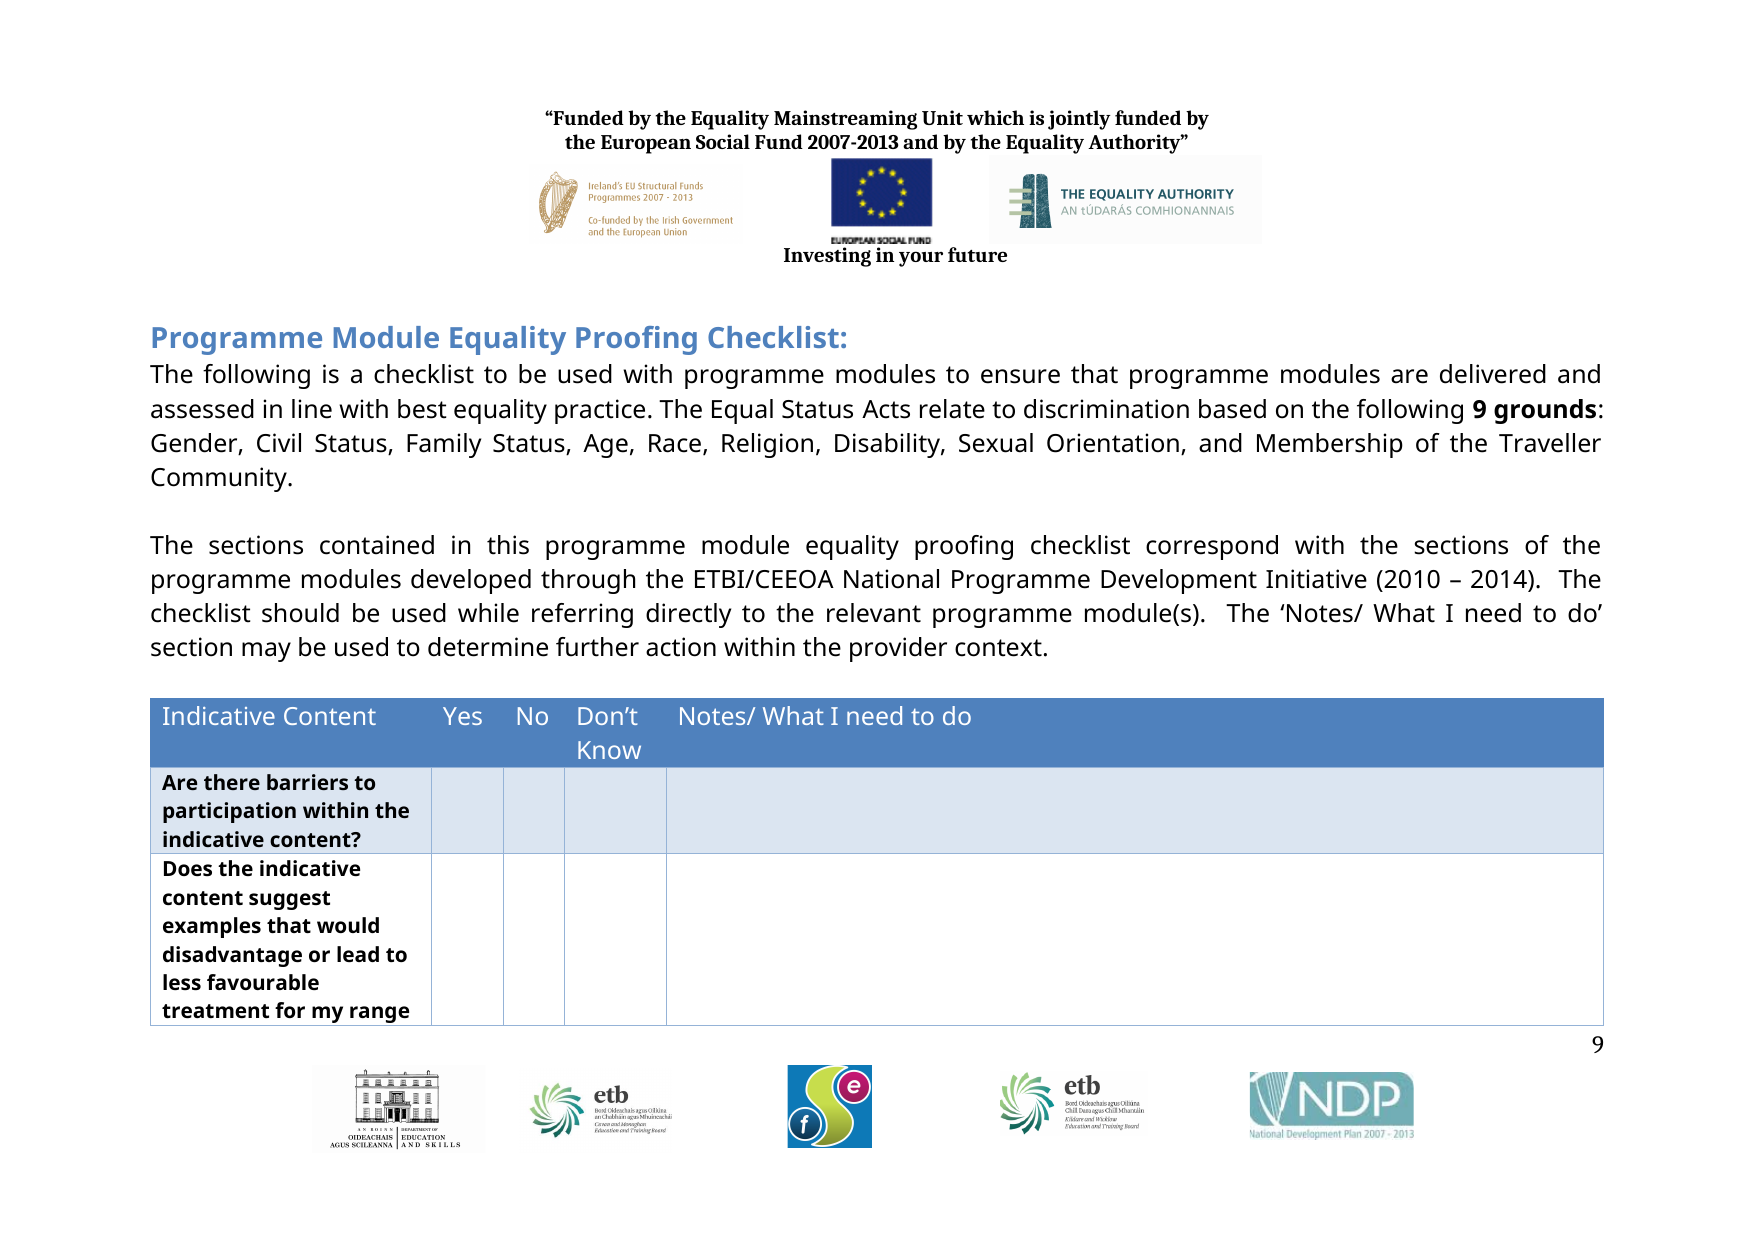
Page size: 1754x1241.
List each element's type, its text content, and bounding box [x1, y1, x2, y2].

table_cell [565, 854, 666, 1025]
table_header Don’t Know [565, 699, 666, 767]
picture [988, 155, 1263, 244]
picture [529, 164, 744, 244]
picture [787, 1065, 872, 1148]
table_cell [504, 768, 564, 853]
table_cell [432, 768, 503, 853]
picture [995, 1065, 1151, 1140]
picture [1249, 1072, 1414, 1140]
picture [830, 158, 934, 244]
table_cell [565, 768, 666, 853]
table_cell Does the indicative content suggest examples that would disadvantage or lead to less favourable treatment for my range of learners? [151, 854, 431, 1025]
picture [518, 1068, 672, 1153]
subtitle Programme Module Equality Proofing Checklist: [150, 317, 1604, 357]
text The sections contained in this programme module equality proofing checklist correspond with the sections of the programme modules developed through the ETBI/CEEOA National Programme Development Initiative (2010 – 2014). The checklist should be used while referring directly to the relevant programme module(s). The ‘Notes/ What I need to do’ section may be used to determine further action within the provider context. [150, 527, 1604, 664]
table_header Indicative Content [151, 699, 431, 767]
table_cell [667, 768, 1603, 853]
picture [312, 1065, 486, 1153]
table_header No [504, 699, 564, 767]
table_header Yes [432, 699, 503, 767]
table_cell [504, 854, 564, 1025]
table_cell Are there barriers to participation within the indicative content? [151, 768, 431, 853]
text The following is a checklist to be used with programme modules to ensure that programme modules are delivered and assessed in line with best equality practice. The Equal Status Acts relate to discrimination based on the following 9 grounds: Gender, Civil Status, Family Status, Age, Race, Religion, Disability, Sexual Orientation, and Membership of the Traveller Community. [150, 357, 1604, 493]
table_header Notes/ What I need to do [667, 699, 1603, 767]
table_cell [432, 854, 503, 1025]
table_cell [667, 854, 1603, 1025]
